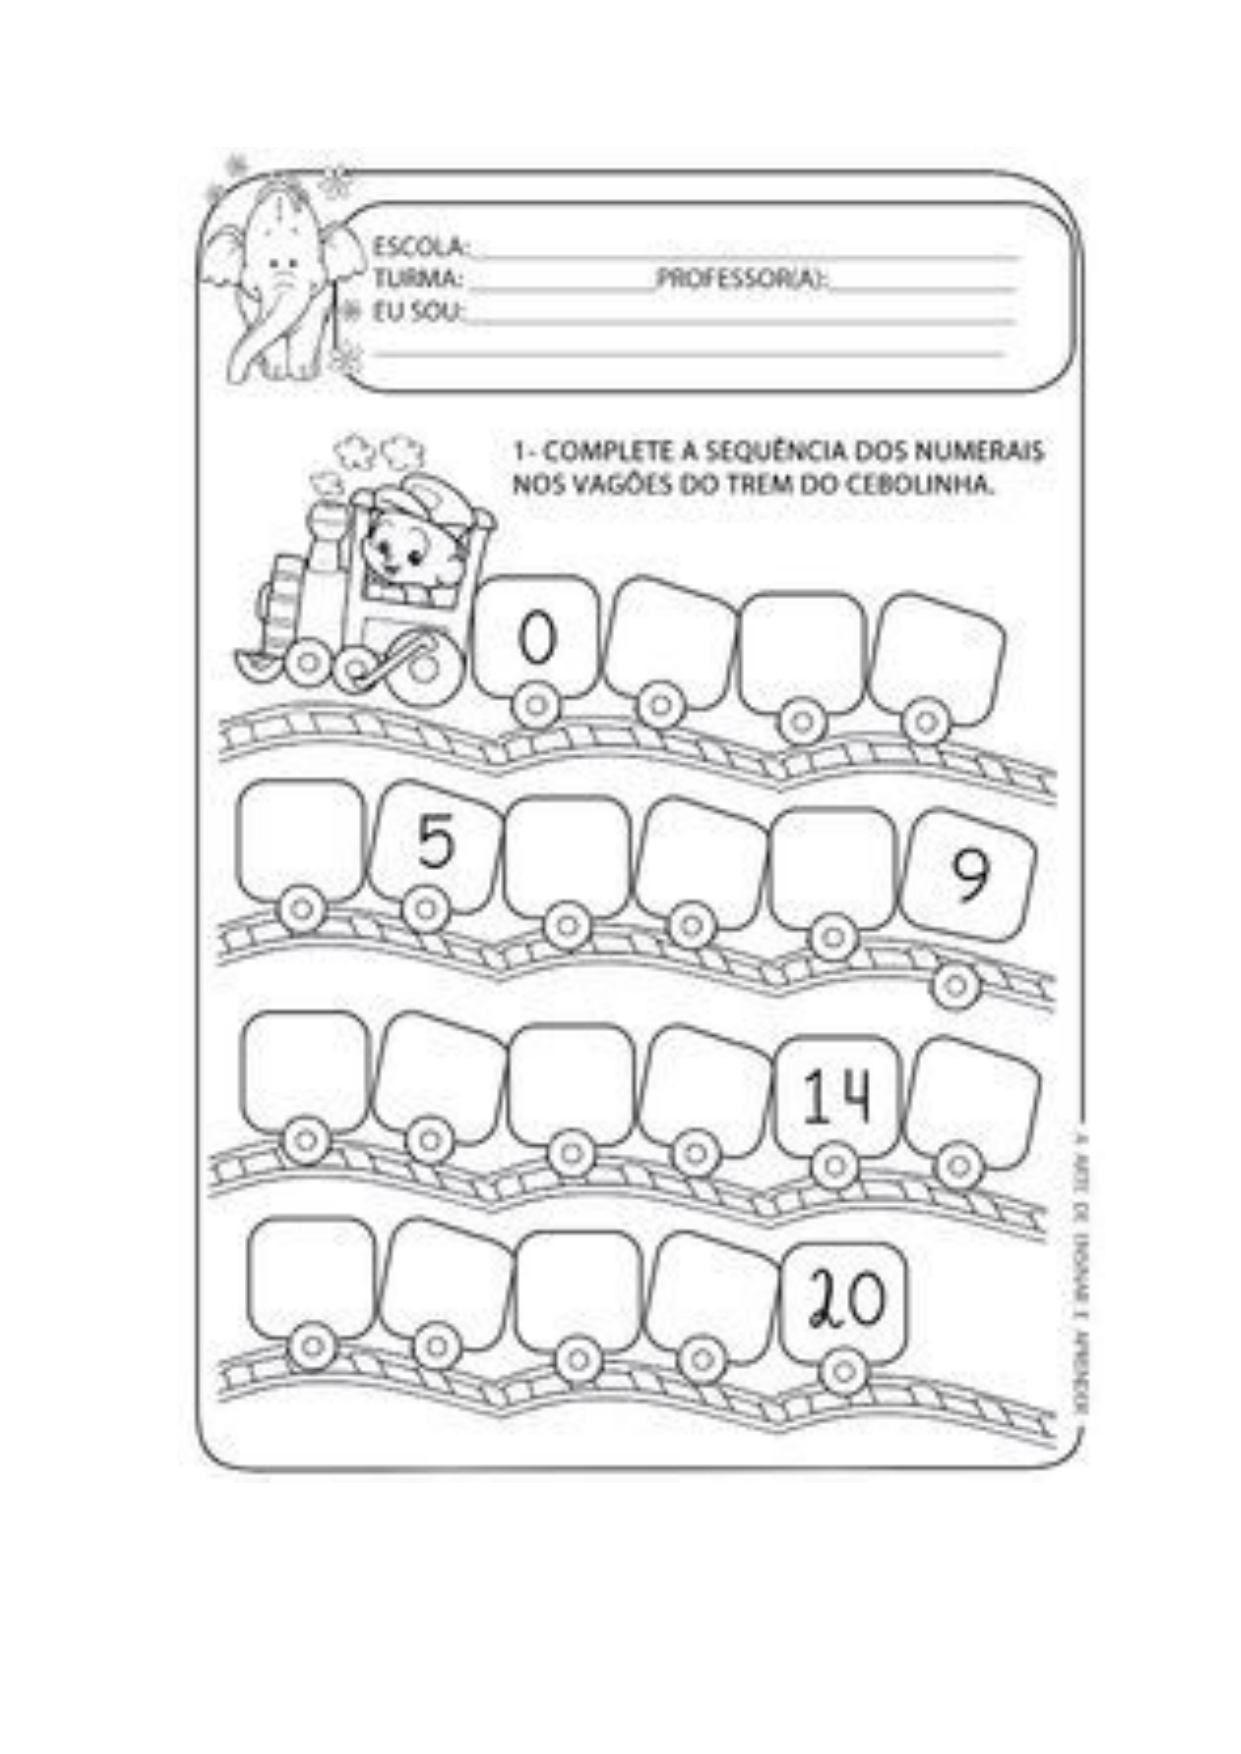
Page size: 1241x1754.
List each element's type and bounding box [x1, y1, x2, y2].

picture [177, 147, 1106, 1483]
